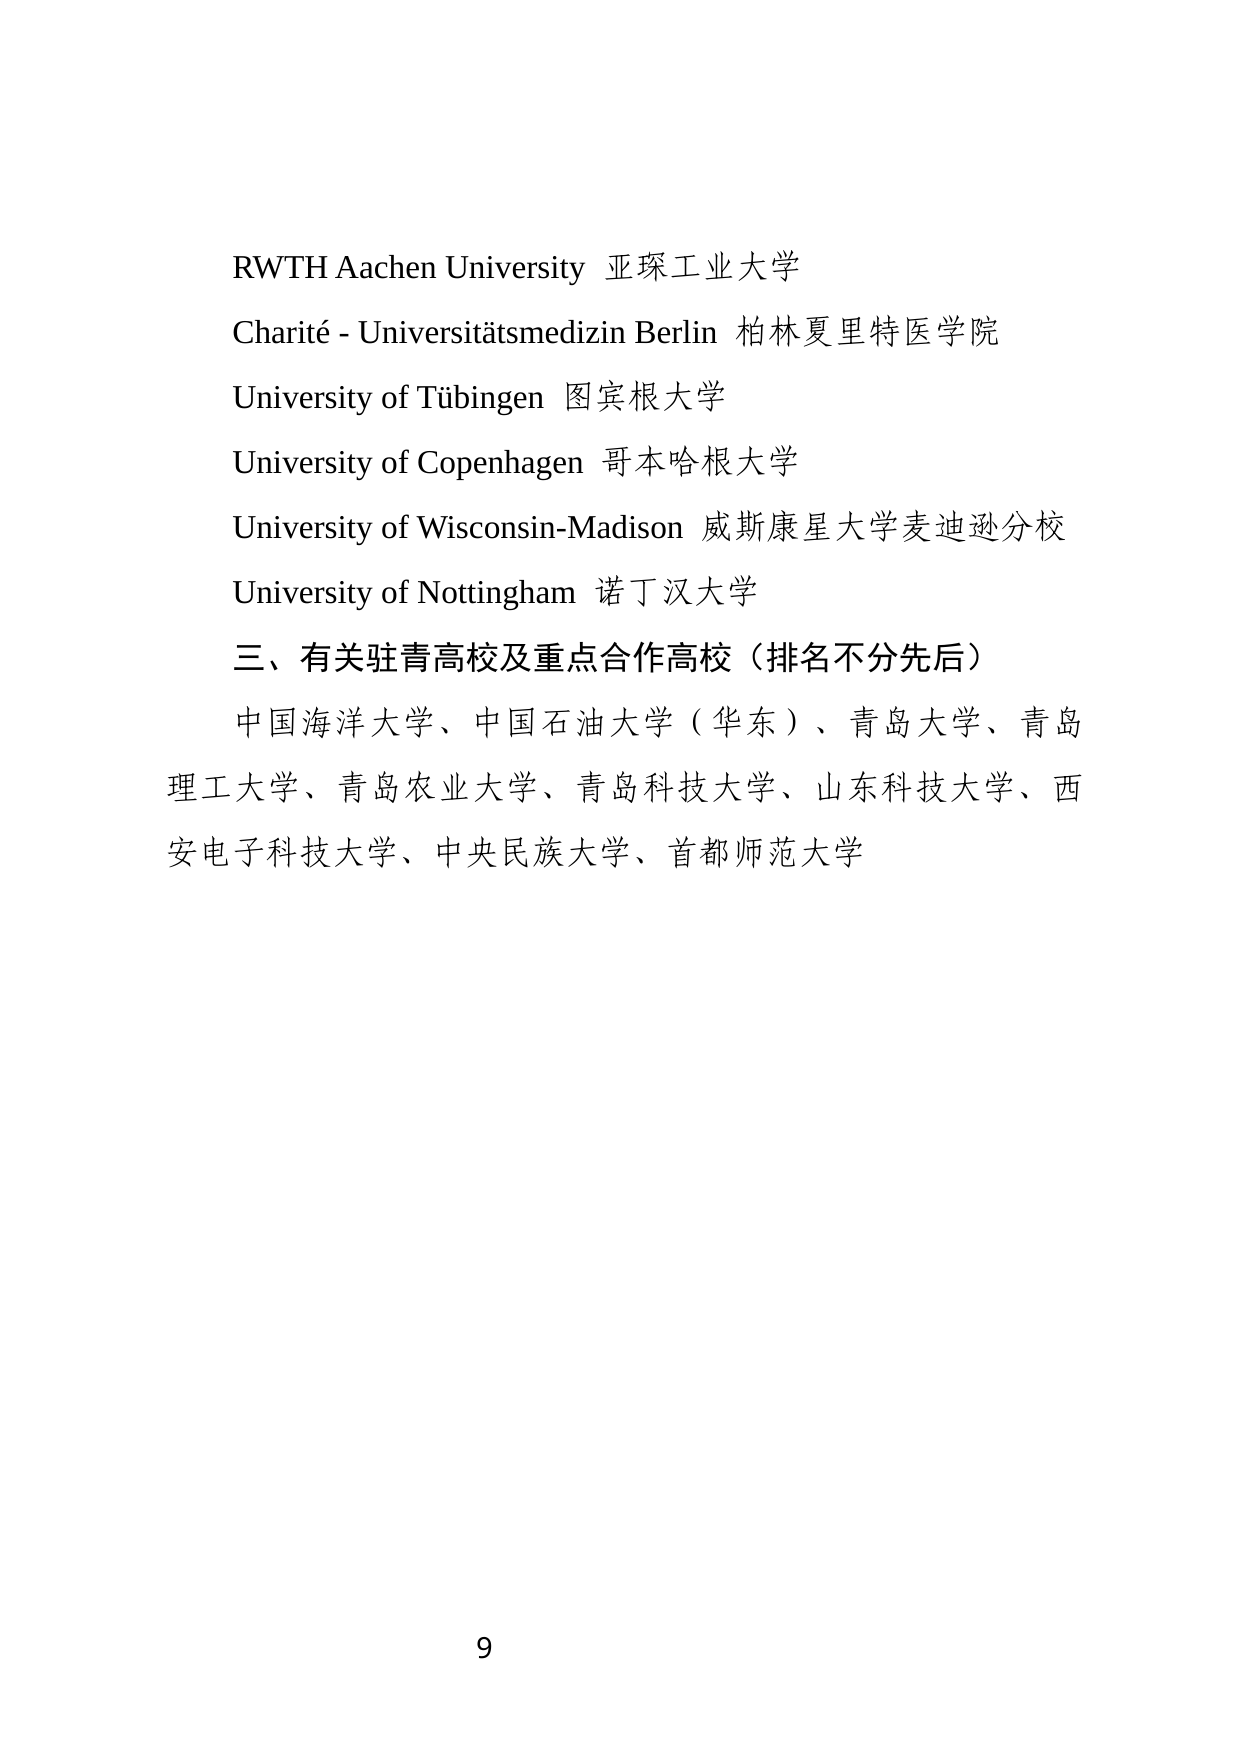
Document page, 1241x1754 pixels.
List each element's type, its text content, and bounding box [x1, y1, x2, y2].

text 中国海洋大学、中国石油大学（华东）、青岛大学、青岛理工大学、青岛农业大学、青岛科技大学、山东科技大学、西安电子科技大学、中央民族大学、首都师范大学 [165, 688, 1087, 883]
text University of Tübingen 图宾根大学 [165, 363, 1087, 428]
text Charité - Universitätsmedizin Berlin 柏林夏里特医学院 [165, 298, 1087, 363]
text University of Copenhagen 哥本哈根大学 [165, 428, 1087, 493]
text RWTH Aachen University 亚琛工业大学 [165, 233, 1087, 298]
text University of Nottingham 诺丁汉大学 [165, 558, 1087, 623]
text University of Wisconsin-Madison 威斯康星大学麦迪逊分校 [165, 493, 1087, 558]
text 三、有关驻青高校及重点合作高校（排名不分先后） [165, 623, 1087, 688]
